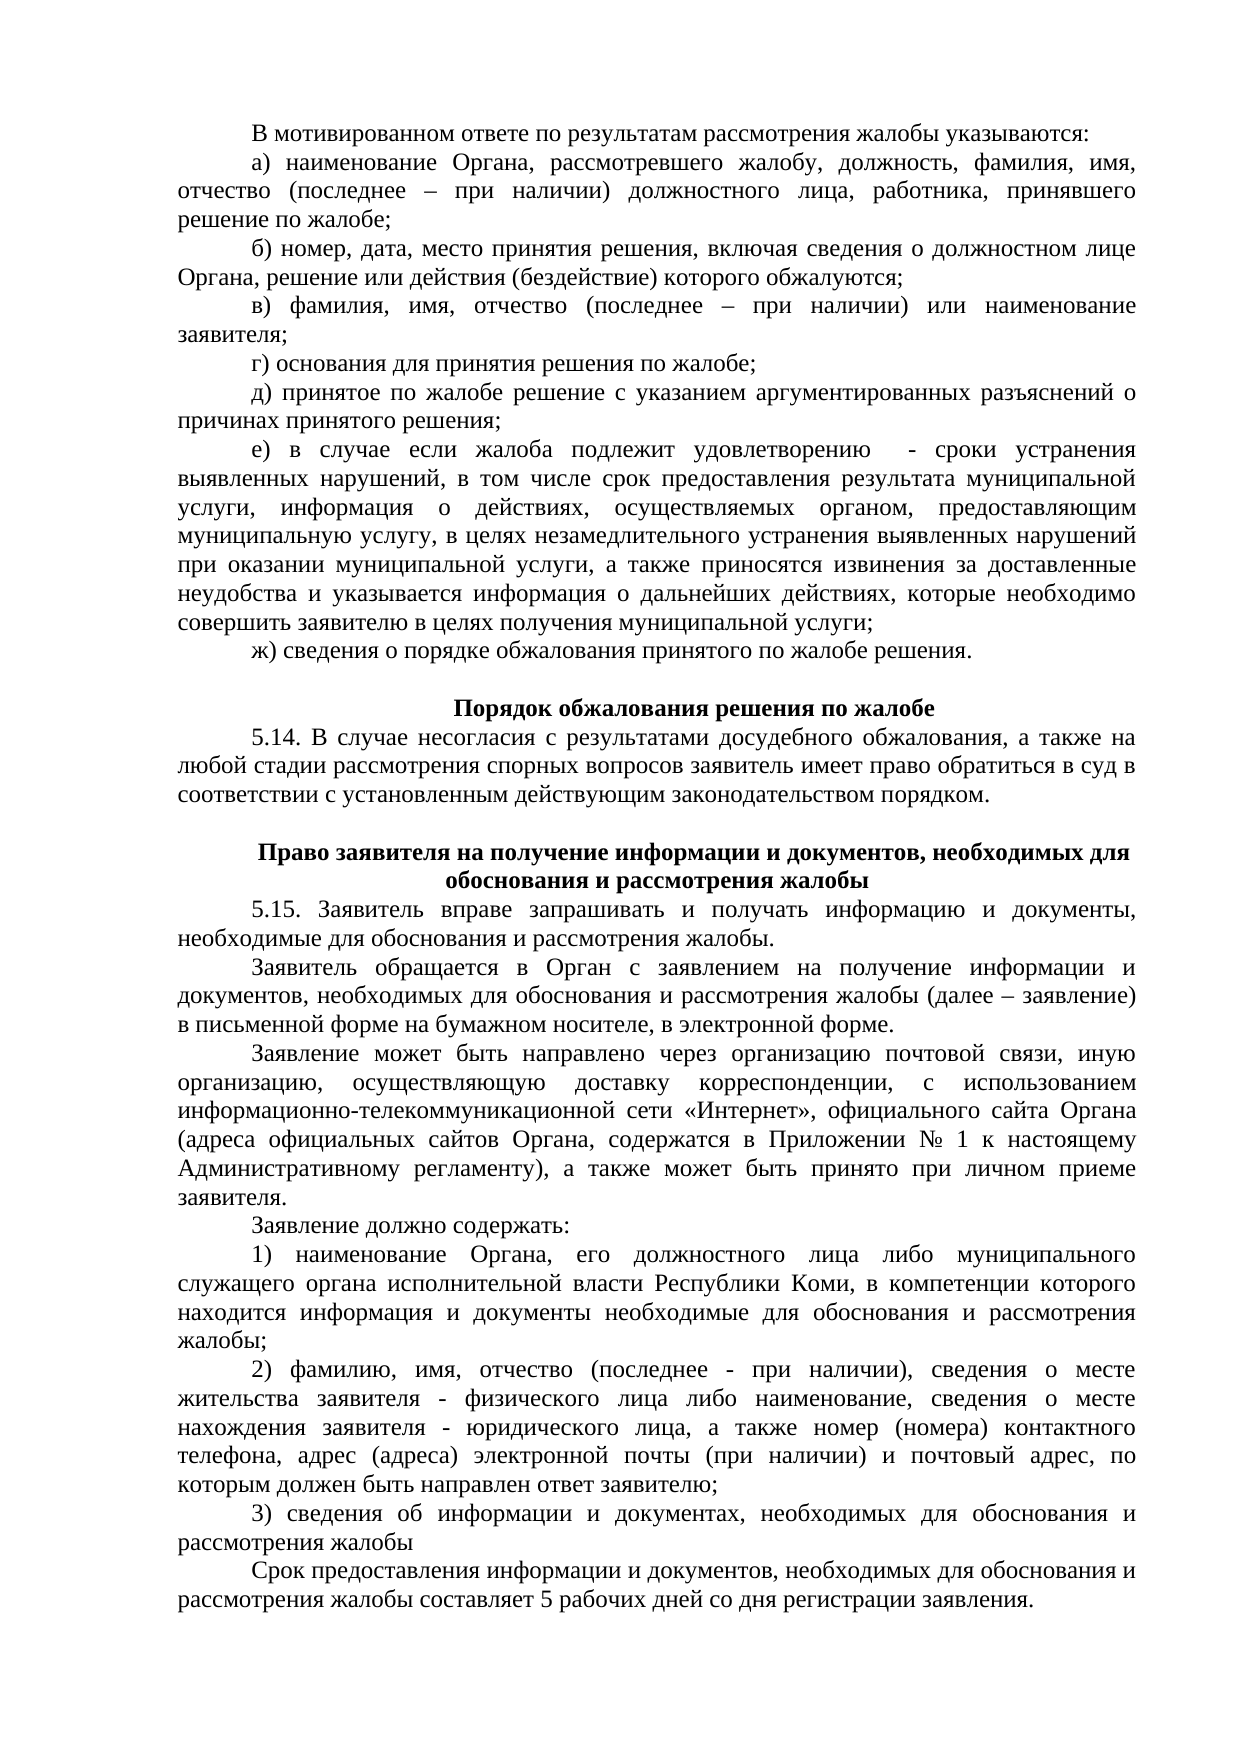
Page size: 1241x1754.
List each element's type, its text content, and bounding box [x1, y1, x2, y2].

text в) фамилия, имя, отчество (последнее – при наличии) или наименование заявителя; [177, 291, 1137, 348]
text Заявление может быть направлено через организацию почтовой связи, иную организацию, осуществляющую доставку корреспонденции, с использованием информационно-телекоммуникационной сети «Интернет», официального сайта Органа (адреса официальных сайтов Органа, содержатся в Приложении № 1 к настоящему Административному регламенту), а также может быть принято при личном приеме заявителя. [177, 1038, 1137, 1211]
text б) номер, дата, место принятия решения, включая сведения о должностном лице Органа, решение или действия (бездействие) которого обжалуются; [177, 233, 1137, 291]
text 2) фамилию, имя, отчество (последнее - при наличии), сведения о месте жительства заявителя - физического лица либо наименование, сведения о месте нахождения заявителя - юридического лица, а также номер (номера) контактного телефона, адрес (адреса) электронной почты (при наличии) и почтовый адрес, по которым должен быть направлен ответ заявителю; [177, 1354, 1137, 1498]
text В мотивированном ответе по результатам рассмотрения жалобы указываются: [177, 118, 1137, 147]
text 1) наименование Органа, его должностного лица либо муниципального служащего органа исполнительной власти Республики Коми, в компетенции которого находится информация и документы необходимые для обоснования и рассмотрения жалобы; [177, 1239, 1137, 1354]
text 5.15. Заявитель вправе запрашивать и получать информацию и документы, необходимые для обоснования и рассмотрения жалобы. [177, 894, 1137, 952]
text Право заявителя на получение информации и документов, необходимых для обоснования и рассмотрения жалобы [177, 837, 1137, 894]
text 5.14. В случае несогласия с результатами досудебного обжалования, а также на любой стадии рассмотрения спорных вопросов заявитель имеет право обратиться в суд в соответствии с установленным действующим законодательством порядком. [177, 722, 1137, 808]
text Срок предоставления информации и документов, необходимых для обоснования и рассмотрения жалобы составляет 5 рабочих дней со дня регистрации заявления. [177, 1556, 1137, 1613]
text е) в случае если жалоба подлежит удовлетворению - сроки устранения выявленных нарушений, в том числе срок предоставления результата муниципальной услуги, информация о действиях, осуществляемых органом, предоставляющим муниципальную услугу, в целях незамедлительного устранения выявленных нарушений при оказании муниципальной услуги, а также приносятся извинения за доставленные неудобства и указывается информация о дальнейших действиях, которые необходимо совершить заявителю в целях получения муниципальной услуги; [177, 434, 1137, 636]
text г) основания для принятия решения по жалобе; [177, 348, 1137, 377]
text Порядок обжалования решения по жалобе [177, 693, 1137, 722]
text Заявление должно содержать: [177, 1211, 1137, 1239]
text 3) сведения об информации и документах, необходимых для обоснования и рассмотрения жалобы [177, 1498, 1137, 1556]
text Заявитель обращается в Орган с заявлением на получение информации и документов, необходимых для обоснования и рассмотрения жалобы (далее – заявление) в письменной форме на бумажном носителе, в электронной форме. [177, 952, 1137, 1038]
text а) наименование Органа, рассмотревшего жалобу, должность, фамилия, имя, отчество (последнее – при наличии) должностного лица, работника, принявшего решение по жалобе; [177, 147, 1137, 233]
text ж) сведения о порядке обжалования принятого по жалобе решения. [177, 636, 1137, 664]
text д) принятое по жалобе решение с указанием аргументированных разъяснений о причинах принятого решения; [177, 377, 1137, 434]
